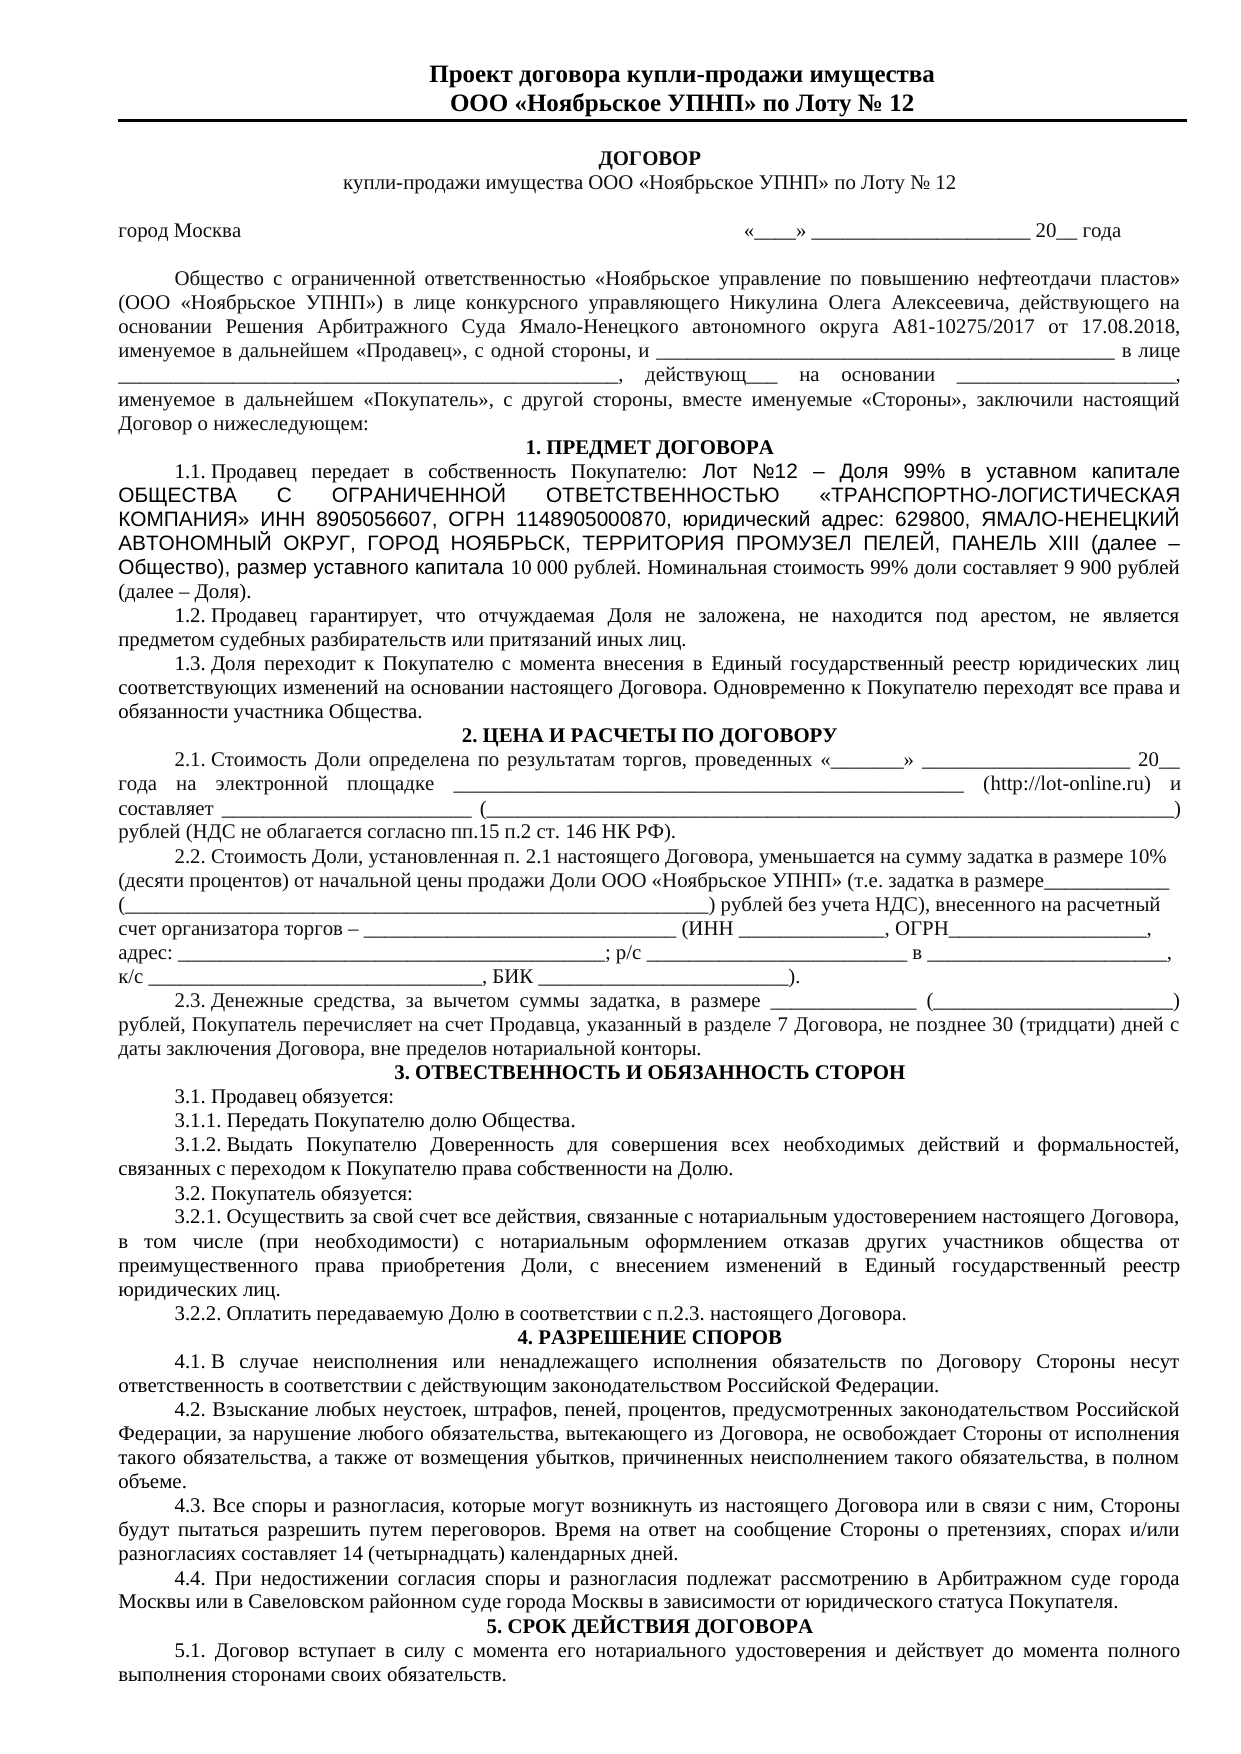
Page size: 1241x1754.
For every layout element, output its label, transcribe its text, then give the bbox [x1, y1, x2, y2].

text 3.2.2. Оплатить передаваемую Долю в соответствии с п.2.3. настоящего Договора. [118, 1301, 1181, 1325]
text 2.3. Денежные средства, за вычетом суммы задатка, в размере ______________ (_______________________) рублей, Покупатель перечисляет на счет Продавца, указанный в разделе 7 Договора, не позднее 30 (тридцати) дней с даты заключения Договора, вне пределов нотариальной конторы. [118, 988, 1181, 1060]
text ДОГОВОР [118, 146, 1181, 170]
text 3.2. Покупатель обязуется: [118, 1180, 1181, 1204]
text 4.2. Взыскание любых неустоек, штрафов, пеней, процентов, предусмотренных законодательством Российской Федерации, за нарушение любого обязательства, вытекающего из Договора, не освобождает Стороны от исполнения такого обязательства, а также от возмещения убытков, причиненных неисполнением такого обязательства, в полном объеме. [118, 1397, 1181, 1493]
text Общество с ограниченной ответственностью «Ноябрьское управление по повышению нефтеотдачи пластов» (ООО «Ноябрьское УПНП») в лице конкурсного управляющего Никулина Олега Алексеевича, действующего на основании Решения Арбитражного Суда Ямало-Ненецкого автономного округа А81-10275/2017 от 17.08.2018, именуемое в дальнейшем «Продавец», с одной стороны, и ____________________________________________ в лице ________________________________________________, действующ___ на основании _____________________, именуемое в дальнейшем «Покупатель», с другой стороны, вместе именуемые «Стороны», заключили настоящий Договор о нижеследующем: [118, 266, 1181, 434]
text 4.1. В случае неисполнения или ненадлежащего исполнения обязательств по Договору Стороны несут ответственность в соответствии с действующим законодательством Российской Федерации. [118, 1349, 1181, 1397]
text 4. РАЗРЕШЕНИЕ СПОРОВ [118, 1325, 1181, 1349]
text 5. СРОК ДЕЙСТВИЯ ДОГОВОРА [118, 1613, 1181, 1638]
text 4.3. Все споры и разногласия, которые могут возникнуть из настоящего Договора или в связи с ним, Стороны будут пытаться разрешить путем переговоров. Время на ответ на сообщение Стороны о претензиях, спорах и/или разногласиях составляет 14 (четырнадцать) календарных дней. [118, 1493, 1181, 1565]
text 3.1.2. Выдать Покупателю Доверенность для совершения всех необходимых действий и формальностей, связанных с переходом к Покупателю права собственности на Долю. [118, 1132, 1181, 1180]
text 3.1. Продавец обязуется: [118, 1084, 1181, 1108]
text 2.2. Стоимость Доли, установленная п. 2.1 настоящего Договора, уменьшается на сумму задатка в размере 10% (десяти процентов) от начальной цены продажи Доли ООО «Ноябрьское УПНП» (т.е. задатка в размере____________ (________________________________________________________) рублей без учета НДС), внесенного на расчетный счет организатора торгов – ______________________________ (ИНН ______________, ОГРН___________________, адрес: _________________________________________; р/с _________________________ в _______________________, к/с ________________________________, БИК ________________________). [118, 843, 1181, 988]
text 5.1. Договор вступает в силу с момента его нотариального удостоверения и действует до момента полного выполнения сторонами своих обязательств. [118, 1638, 1181, 1686]
text Проект договора купли-продажи имущества [118, 59, 1187, 88]
text 3. ОТВЕСТВЕННОСТЬ И ОБЯЗАННОСТЬ СТОРОН [118, 1060, 1181, 1084]
text 2. ЦЕНА И РАСЧЕТЫ ПО ДОГОВОРУ [118, 723, 1181, 747]
text 3.1.1. Передать Покупателю долю Общества. [118, 1108, 1181, 1132]
text город Москва «____» _____________________ 20__ года [118, 218, 1181, 242]
text 1. ПРЕДМЕТ ДОГОВОРА [118, 434, 1181, 459]
text 4.4. При недостижении согласия споры и разногласия подлежат рассмотрению в Арбитражном суде города Москвы или в Савеловском районном суде города Москвы в зависимости от юридического статуса Покупателя. [118, 1565, 1181, 1613]
text 2.1. Стоимость Доли определена по результатам торгов, проведенных «_______» ____________________ 20__ года на электронной площадке _________________________________________________ (http://lot-online.ru) и составляет ________________________ (__________________________________________________________________) рублей (НДС не облагается согласно пп.15 п.2 ст. 146 НК РФ). [118, 747, 1181, 843]
text 1.3. Доля переходит к Покупателю с момента внесения в Единый государственный реестр юридических лиц соответствующих изменений на основании настоящего Договора. Одновременно к Покупателю переходят все права и обязанности участника Общества. [118, 651, 1181, 723]
text купли-продажи имущества ООО «Ноябрьское УПНП» по Лоту № 12 [118, 170, 1181, 194]
text ООО «Ноябрьское УПНП» по Лоту № 12 [118, 88, 1187, 119]
text 3.2.1. Осуществить за свой счет все действия, связанные с нотариальным удостоверением настоящего Договора, в том числе (при необходимости) с нотариальным оформлением отказав других участников общества от преимущественного права приобретения Доли, с внесением изменений в Единый государственный реестр юридических лиц. [118, 1204, 1181, 1301]
text 1.1. Продавец передает в собственность Покупателю: Лот №12 – Доля 99% в уставном капитале ОБЩЕСТВА С ОГРАНИЧЕННОЙ ОТВЕТСТВЕННОСТЬЮ «ТРАНСПОРТНО-ЛОГИСТИЧЕСКАЯ КОМПАНИЯ» ИНН 8905056607, ОГРН 1148905000870, юридический адрес: 629800, ЯМАЛО-НЕНЕЦКИЙ АВТОНОМНЫЙ ОКРУГ, ГОРОД НОЯБРЬСК, ТЕРРИТОРИЯ ПРОМУЗЕЛ ПЕЛЕЙ, ПАНЕЛЬ XIII (далее – Общество), размер уставного капитала 10 000 рублей. Номинальная стоимость 99% доли составляет 9 900 рублей (далее – Доля). [118, 459, 1181, 603]
text 1.2. Продавец гарантирует, что отчуждаемая Доля не заложена, не находится под арестом, не является предметом судебных разбирательств или притязаний иных лиц. [118, 603, 1181, 651]
